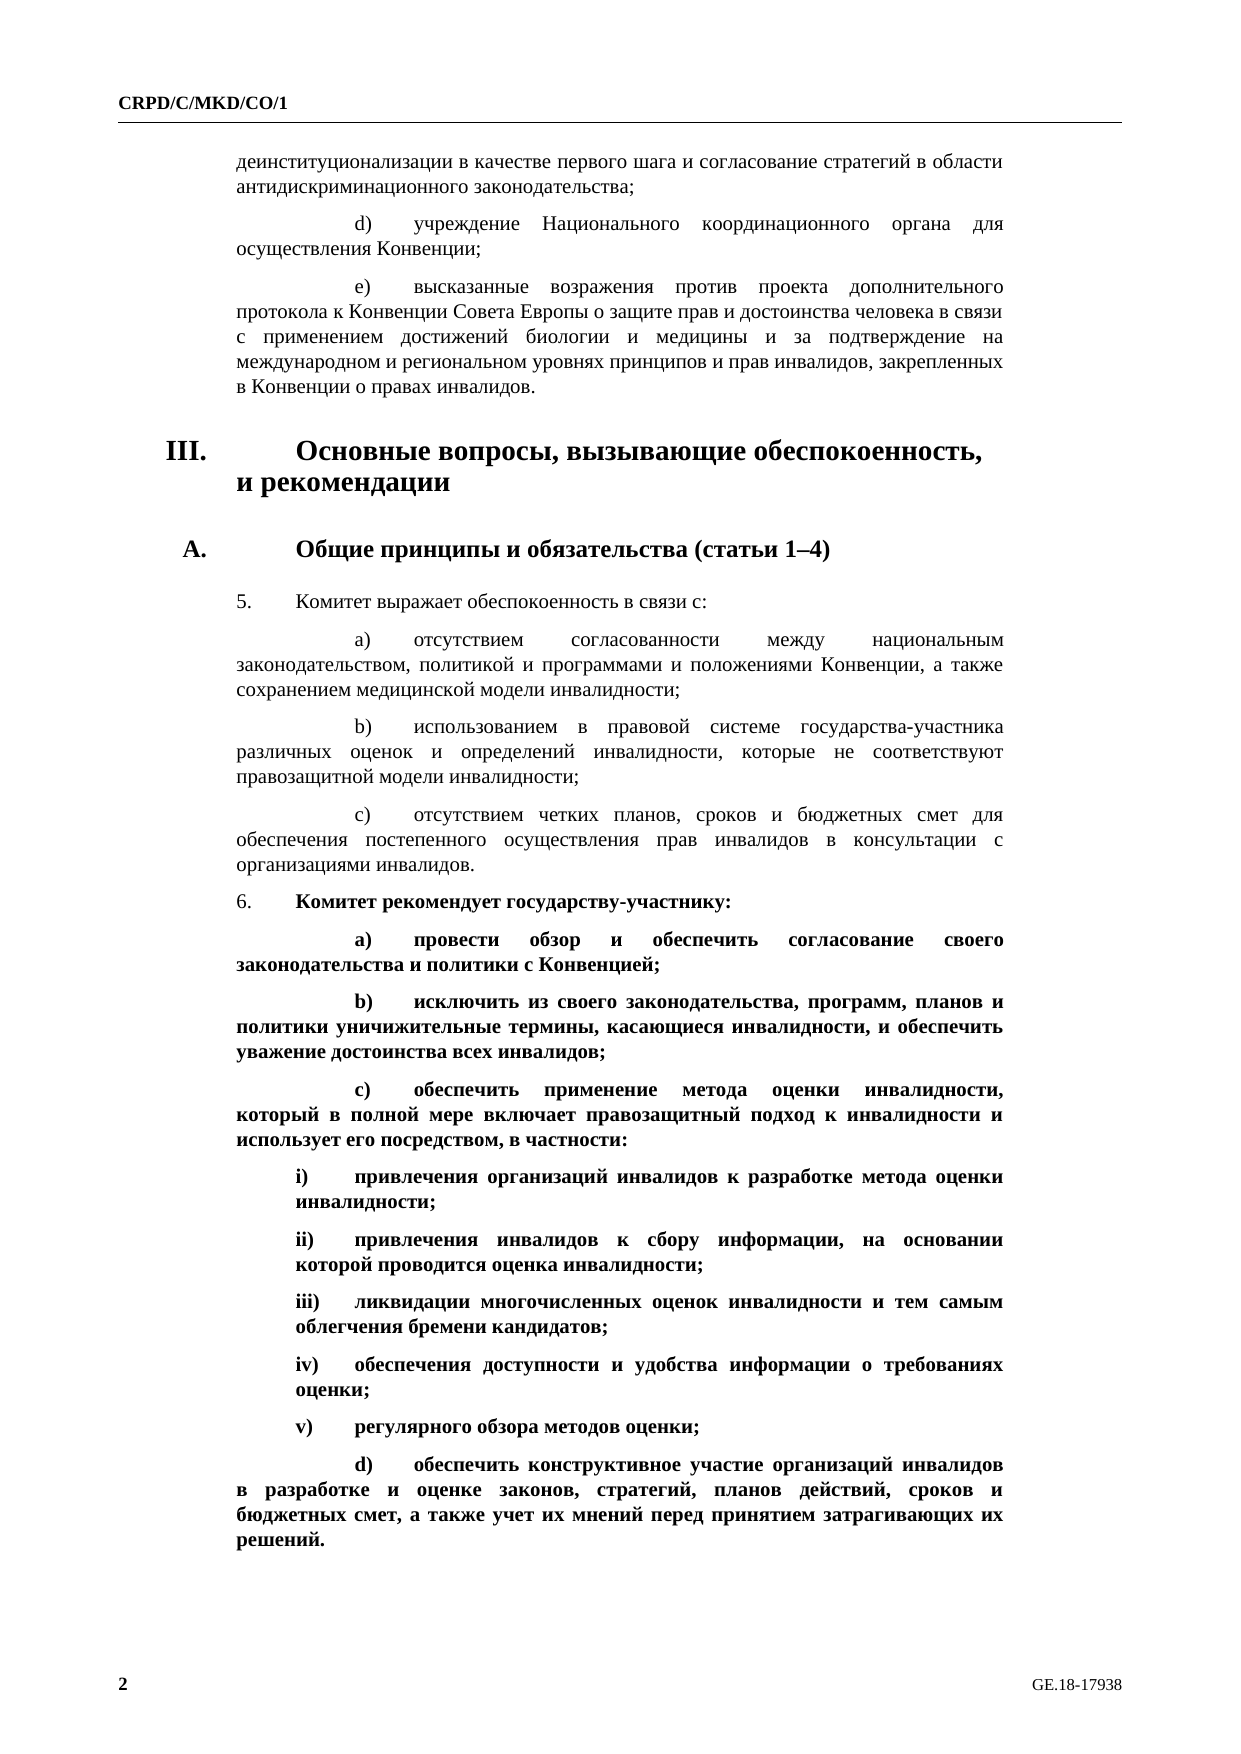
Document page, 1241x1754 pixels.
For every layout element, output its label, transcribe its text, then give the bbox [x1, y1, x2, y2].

text ii) привлечения инвалидов к сбору информации, на основании которой проводится оценка инвалидности; [295, 1226, 1004, 1276]
text e) высказанные возражения против проекта дополнительного протокола к Конвенции Совета Европы о защите прав и достоинства человека в связи с применением достижений биологии и медицины и за подтверждение на международном и региональном уровнях принципов и прав инвалидов, закрепленных в Конвенции о правах инвалидов. [236, 273, 1004, 398]
text b) исключить из своего законодательства, программ, планов и политики уничижительные термины, касающиеся инвалидности, и обеспечить уважение достоинства всех инвалидов; [236, 988, 1004, 1063]
text a) провести обзор и обеспечить согласование своего законодательства и политики с Конвенцией; [236, 926, 1004, 976]
text v) регулярного обзора методов оценки; [295, 1413, 1004, 1438]
text iv) обеспечения доступности и удобства информации о требованиях оценки; [295, 1351, 1004, 1401]
text 5. Комитет выражает обеспокоенность в связи с: [236, 588, 1004, 613]
text A. Общие принципы и обязательства (статьи 1–4) [118, 535, 1004, 563]
text a) отсутствием согласованности между национальным законодательством, политикой и программами и положениями Конвенции, а также сохранением медицинской модели инвалидности; [236, 626, 1004, 701]
text c) обеспечить применение метода оценки инвалидности, который в полной мере включает правозащитный подход к инвалидности и использует его посредством, в частности: [236, 1076, 1004, 1151]
text III. Основные вопросы, вызывающие обеспокоенность, и рекомендации [118, 435, 1004, 498]
text i) привлечения организаций инвалидов к разработке метода оценки инвалидности; [295, 1163, 1004, 1213]
text 6. Комитет рекомендует государству-участнику: [236, 888, 1004, 913]
text iii) ликвидации многочисленных оценок инвалидности и тем самым облегчения бремени кандидатов; [295, 1288, 1004, 1338]
text b) использованием в правовой системе государства-участника различных оценок и определений инвалидности, которые не соответствуют правозащитной модели инвалидности; [236, 713, 1004, 788]
text c) отсутствием четких планов, сроков и бюджетных смет для обеспечения постепенного осуществления прав инвалидов в консультации с организациями инвалидов. [236, 801, 1004, 876]
text d) учреждение Национального координационного органа для осуществления Конвенции; [236, 210, 1004, 260]
text d) обеспечить конструктивное участие организаций инвалидов в разработке и оценке законов, стратегий, планов действий, сроков и бюджетных смет, а также учет их мнений перед принятием затрагивающих их решений. [236, 1451, 1004, 1551]
